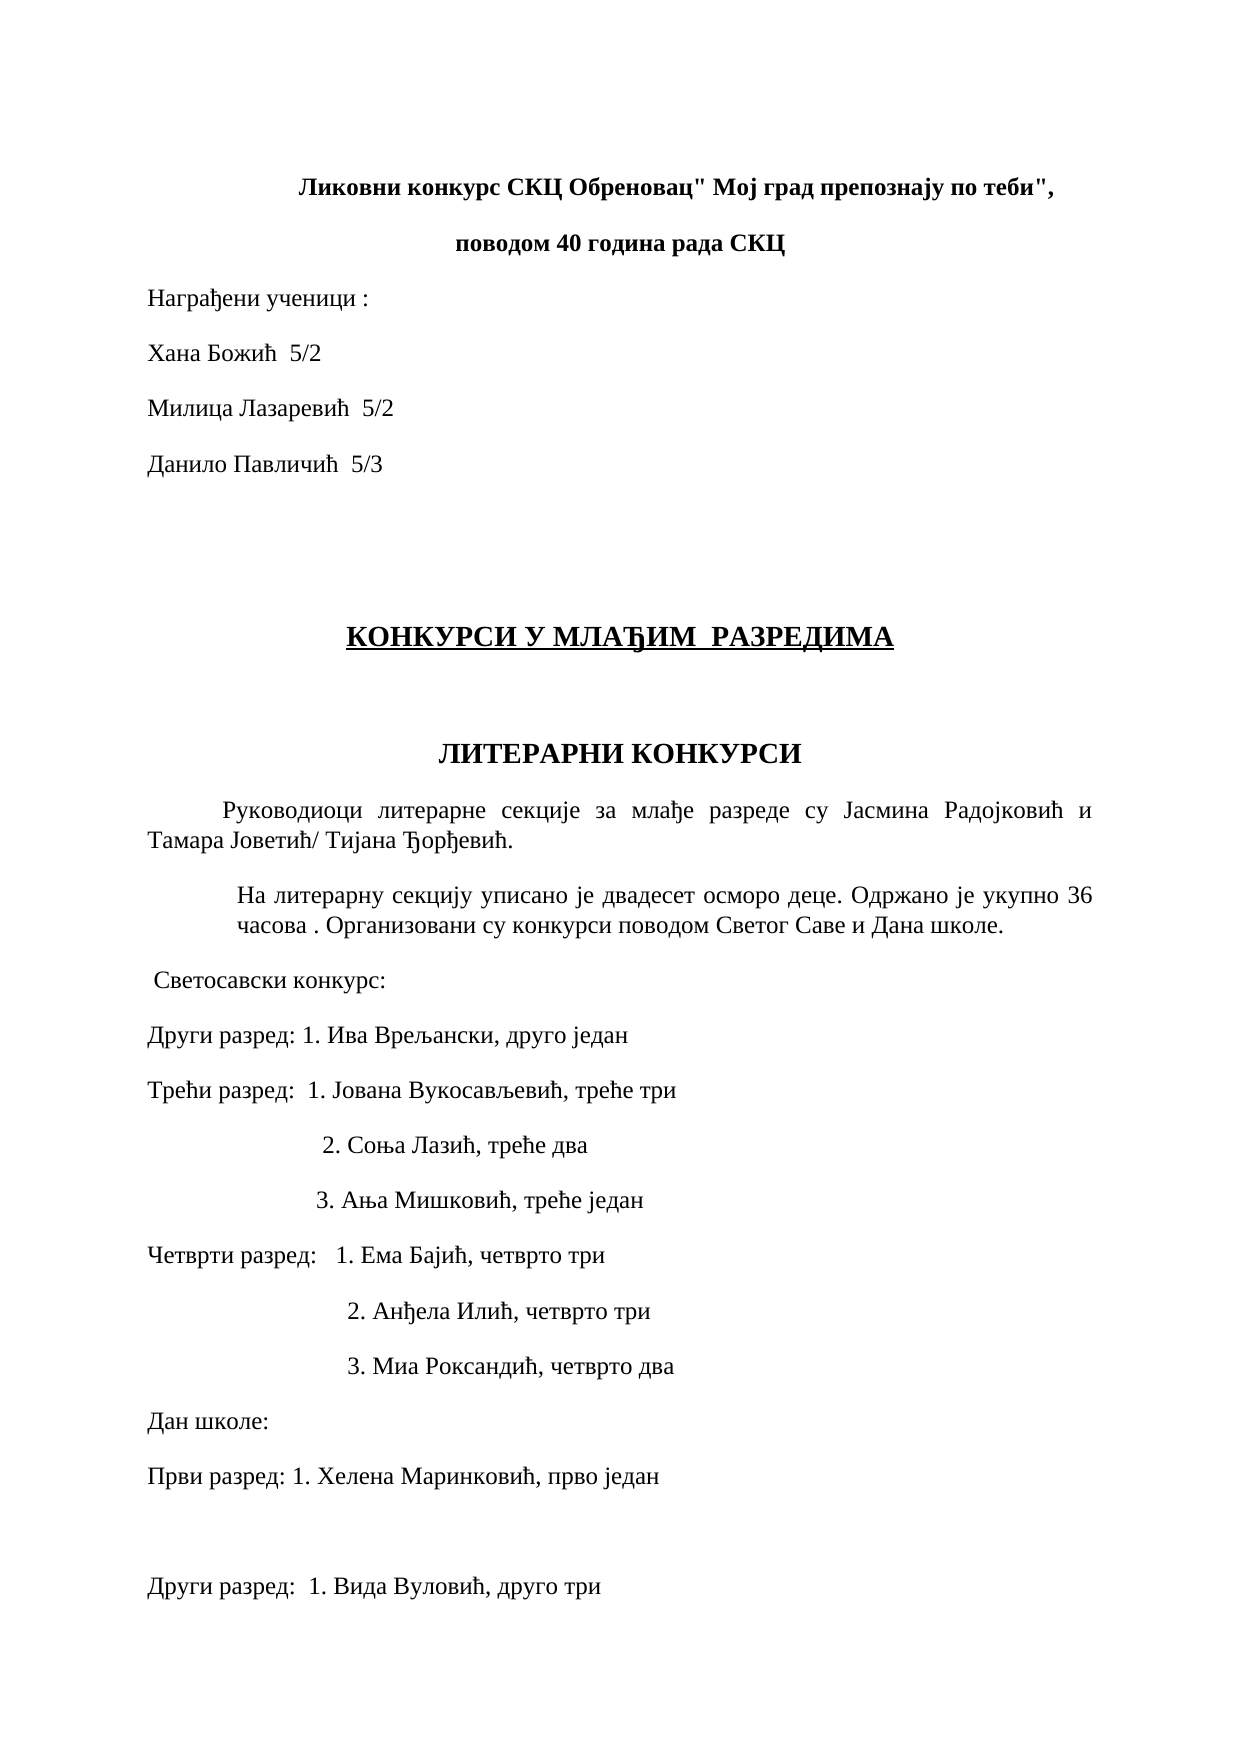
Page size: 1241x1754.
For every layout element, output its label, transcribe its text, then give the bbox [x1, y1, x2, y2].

text 3. Миа Роксандић, четврто два [147, 1351, 1093, 1379]
text Руководиоци литерарне секције за млађе разреде су Јасмина Радојковић и Тамара Јоветић/ Тијана Ђорђевић. [147, 795, 1093, 853]
text КОНКУРСИ У МЛАЂИМ РАЗРЕДИМА [147, 619, 1093, 653]
text 2. Соња Лазић, треће два [147, 1130, 1093, 1159]
text Први разред: 1. Хелена Маринковић, прво један [147, 1461, 1093, 1490]
text Трећи разред: 1. Јована Вукосављевић, треће три [147, 1075, 1093, 1104]
text Четврти разред: 1. Ема Бајић, четврто три [147, 1241, 1093, 1269]
text Дан школе: [147, 1406, 1093, 1435]
text Хана Божић 5/2 [147, 338, 1093, 367]
text поводом 40 година рада СКЦ [147, 228, 1093, 257]
text Награђени ученици : [147, 283, 1093, 312]
text 3. Ања Мишковић, треће један [147, 1186, 1093, 1214]
text ЛИТЕРАРНИ КОНКУРСИ [147, 736, 1093, 770]
text 2. Анђела Илић, четврто три [147, 1296, 1093, 1324]
text Ликовни конкурс СКЦ Обреновац" Мој град препознају по теби", [147, 172, 1093, 201]
text Данило Павличић 5/3 [147, 449, 1093, 477]
text Светосавски конкурс: [147, 965, 1093, 994]
text На литерарну секцију уписано је двадесет осморо деце. Одржано је укупно 36 часова . Организовани су конкурси поводом Светог Саве и Дана школе. [237, 880, 1093, 939]
text Милица Лазаревић 5/2 [147, 393, 1093, 422]
text Други разред: 1. Ива Врељански, друго један [147, 1020, 1093, 1049]
text Други разред: 1. Вида Вуловић, друго три [147, 1571, 1093, 1600]
